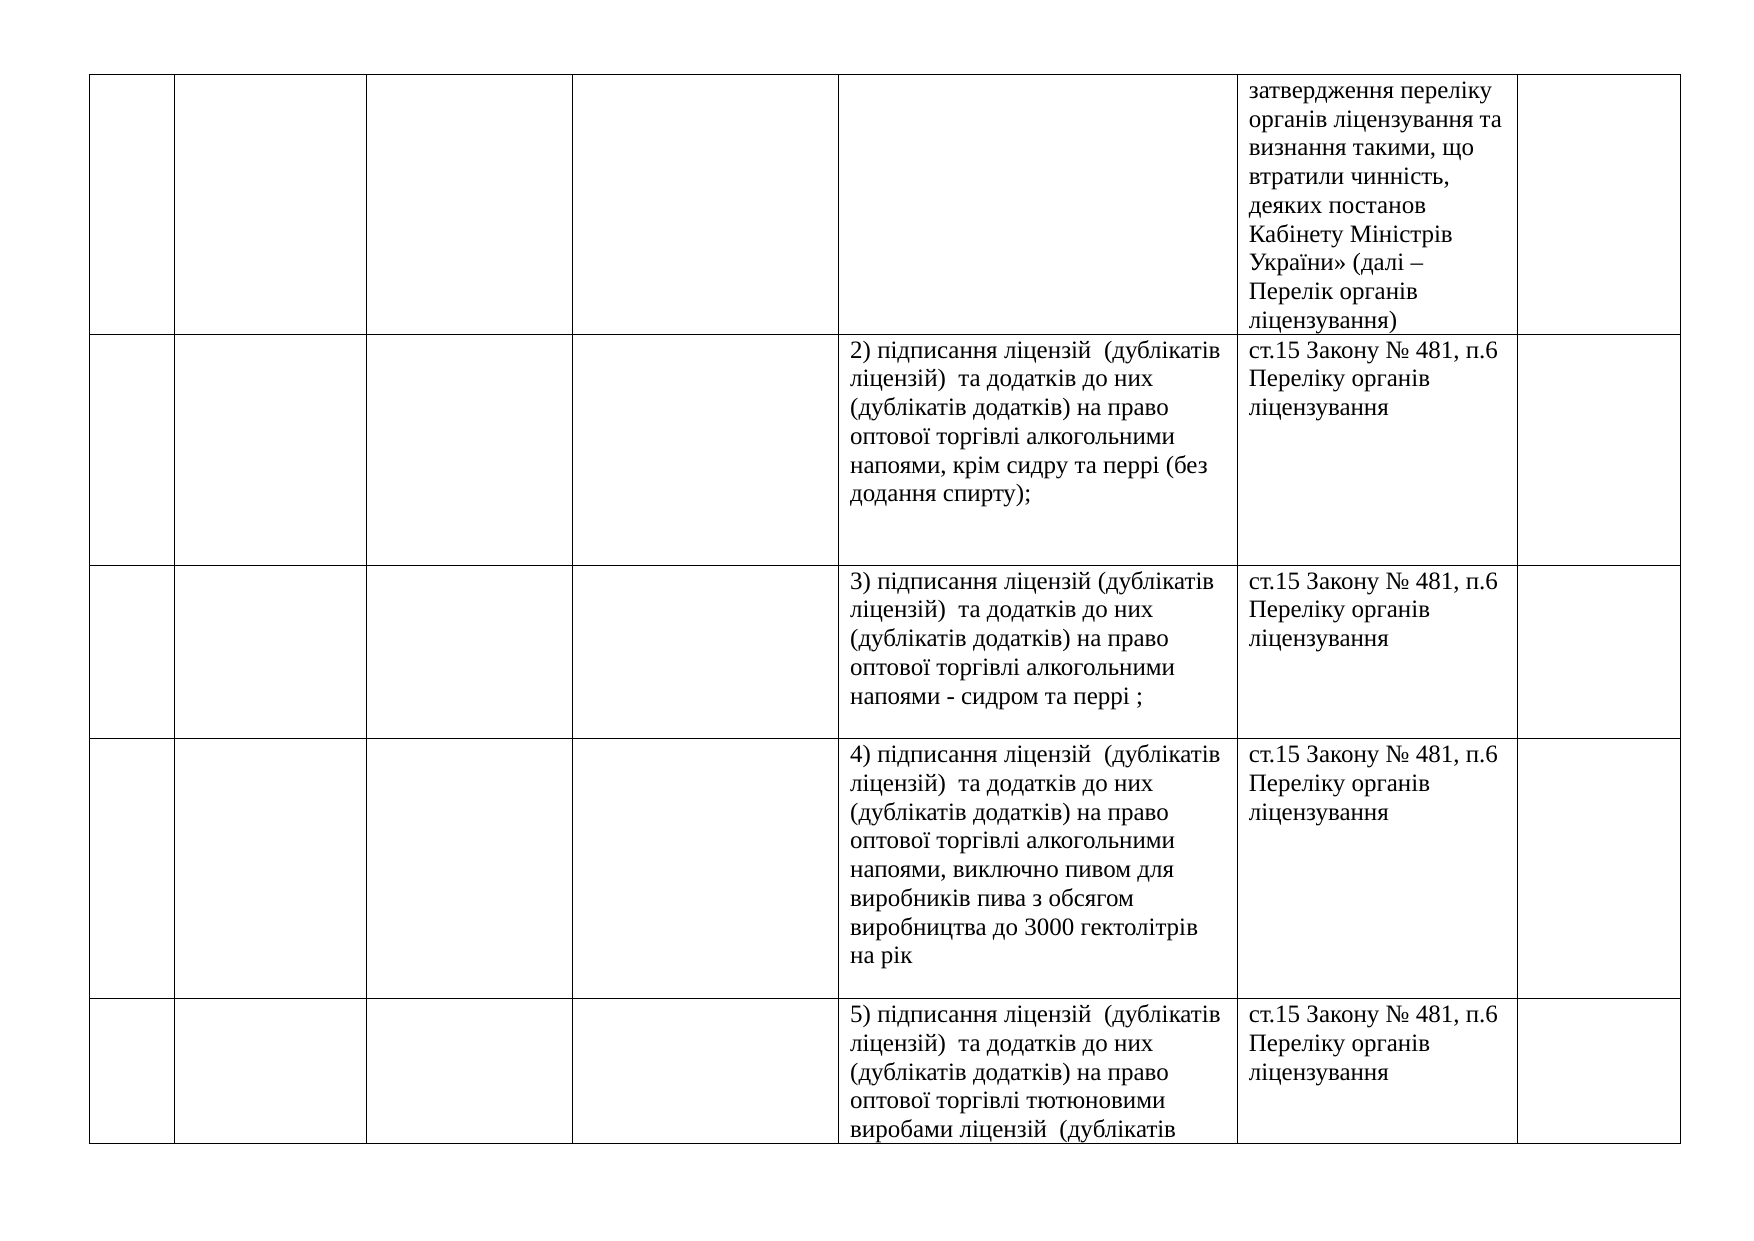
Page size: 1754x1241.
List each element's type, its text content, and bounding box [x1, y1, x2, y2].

table_cell 2) підписання ліцензій (дублікатів ліцензій) та додатків до них (дублікатів додатків) на право оптової торгівлі алкогольними напоями, крім сидру та перрі (без додання спирту); [839, 335, 1237, 565]
table_cell [573, 335, 838, 565]
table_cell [839, 999, 1237, 1143]
table_cell [1518, 335, 1680, 565]
table_cell [367, 566, 572, 738]
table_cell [1238, 999, 1517, 1143]
table_cell [573, 999, 838, 1143]
table_cell [90, 739, 174, 998]
table_cell [367, 999, 572, 1143]
table_cell [573, 739, 838, 998]
table_cell 1 [90, 75, 174, 334]
table_cell 4) підписання ліцензій (дублікатів ліцензій) та додатків до них (дублікатів додатків) на право оптової торгівлі алкогольними напоями, виключно пивом для виробників пива з обсягом виробництва до 3000 гектолітрів на рік [839, 739, 1237, 998]
table_cell [90, 335, 174, 565]
table_cell [367, 739, 572, 998]
table_cell ст.15 Закону № 481, п.6 Переліку органів ліцензування [1238, 739, 1517, 998]
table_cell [573, 75, 838, 334]
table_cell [839, 75, 1237, 334]
table_cell [90, 999, 174, 1143]
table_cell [175, 75, 366, 334]
table_cell [573, 566, 838, 738]
table_cell [175, 999, 366, 1143]
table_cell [1238, 75, 1517, 334]
table_cell [175, 566, 366, 738]
table_cell [1518, 75, 1680, 334]
table_cell [1518, 739, 1680, 998]
table_cell [175, 335, 366, 565]
table_cell [367, 335, 572, 565]
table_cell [367, 75, 572, 334]
table_cell [175, 739, 366, 998]
table_cell [1518, 566, 1680, 738]
table_cell ст.15 Закону № 481, п.6 Переліку органів ліцензування [1238, 335, 1517, 565]
table_cell [1518, 999, 1680, 1143]
table_cell [90, 566, 174, 738]
table_cell 3) підписання ліцензій (дублікатів ліцензій) та додатків до них (дублікатів додатків) на право оптової торгівлі алкогольними напоями - сидром та перрі ; [839, 566, 1237, 738]
table_cell ст.15 Закону № 481, п.6 Переліку органів ліцензування [1238, 566, 1517, 738]
